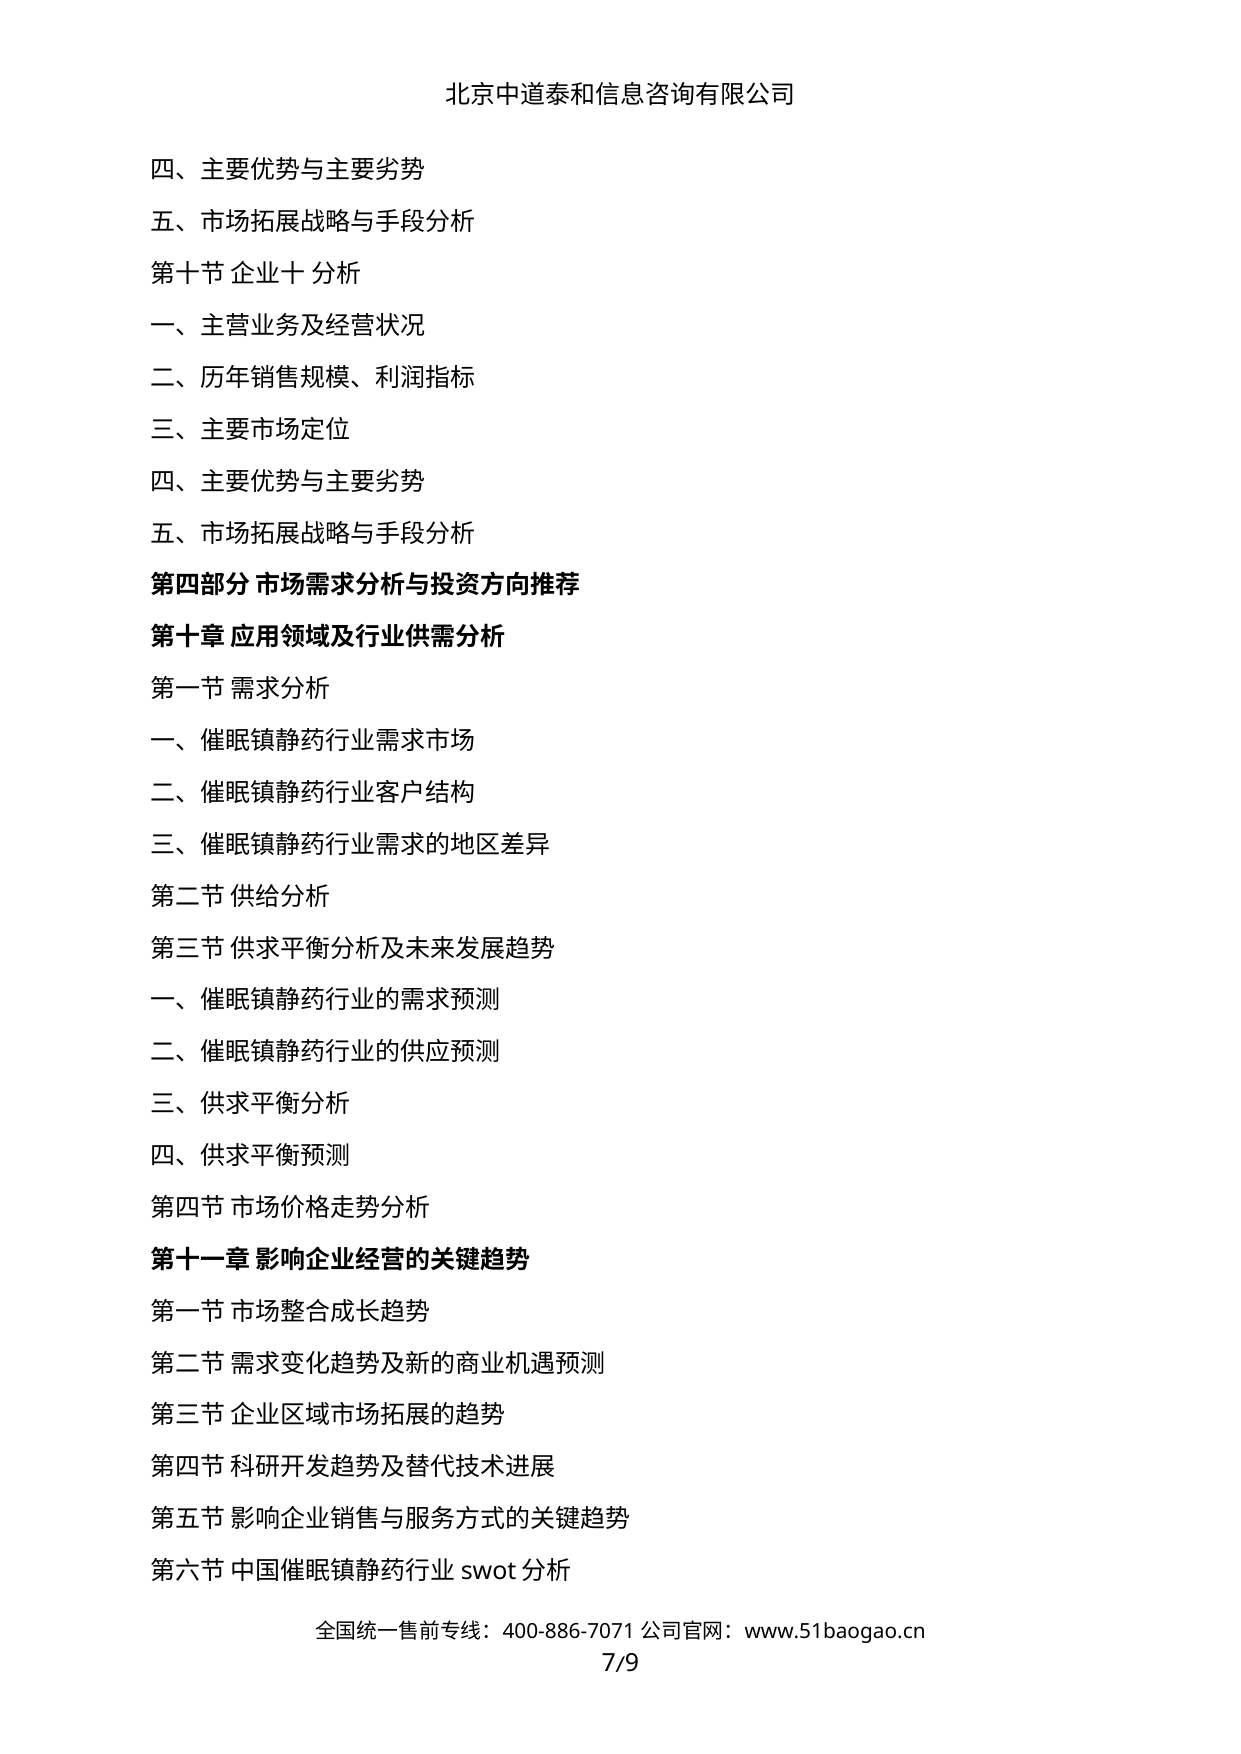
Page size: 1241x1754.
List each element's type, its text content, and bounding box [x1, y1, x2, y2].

text 一、主营业务及经营状况 [150, 306, 1090, 342]
text 三、催眠镇静药行业需求的地区差异 [150, 824, 1090, 861]
text 三、供求平衡分析 [150, 1084, 1090, 1120]
text 第二节 供给分析 [150, 876, 1090, 912]
text 二、催眠镇静药行业的供应预测 [150, 1032, 1090, 1068]
text 第六节 中国催眠镇静药行业swot分析 [150, 1551, 1090, 1587]
text 第一节 市场整合成长趋势 [150, 1291, 1090, 1327]
text 第十一章 影响企业经营的关键趋势 [150, 1239, 1090, 1276]
text 一、催眠镇静药行业的需求预测 [150, 980, 1090, 1016]
text 五、市场拓展战略与手段分析 [150, 202, 1090, 238]
text 第五节 影响企业销售与服务方式的关键趋势 [150, 1499, 1090, 1535]
text 第三节 企业区域市场拓展的趋势 [150, 1395, 1090, 1431]
text 四、供求平衡预测 [150, 1136, 1090, 1172]
text 二、催眠镇静药行业客户结构 [150, 772, 1090, 809]
text 第十节 企业十 分析 [150, 254, 1090, 290]
text 第四节 科研开发趋势及替代技术进展 [150, 1447, 1090, 1483]
text 五、市场拓展战略与手段分析 [150, 513, 1090, 549]
text 一、催眠镇静药行业需求市场 [150, 721, 1090, 757]
text 二、历年销售规模、利润指标 [150, 357, 1090, 394]
text 第四部分 市场需求分析与投资方向推荐 [150, 565, 1090, 601]
text 第十章 应用领域及行业供需分析 [150, 617, 1090, 653]
text 第一节 需求分析 [150, 669, 1090, 705]
text 四、主要优势与主要劣势 [150, 150, 1090, 186]
text 四、主要优势与主要劣势 [150, 461, 1090, 497]
text 三、主要市场定位 [150, 409, 1090, 446]
text 第四节 市场价格走势分析 [150, 1187, 1090, 1224]
text 第三节 供求平衡分析及未来发展趋势 [150, 928, 1090, 964]
text 第二节 需求变化趋势及新的商业机遇预测 [150, 1343, 1090, 1379]
